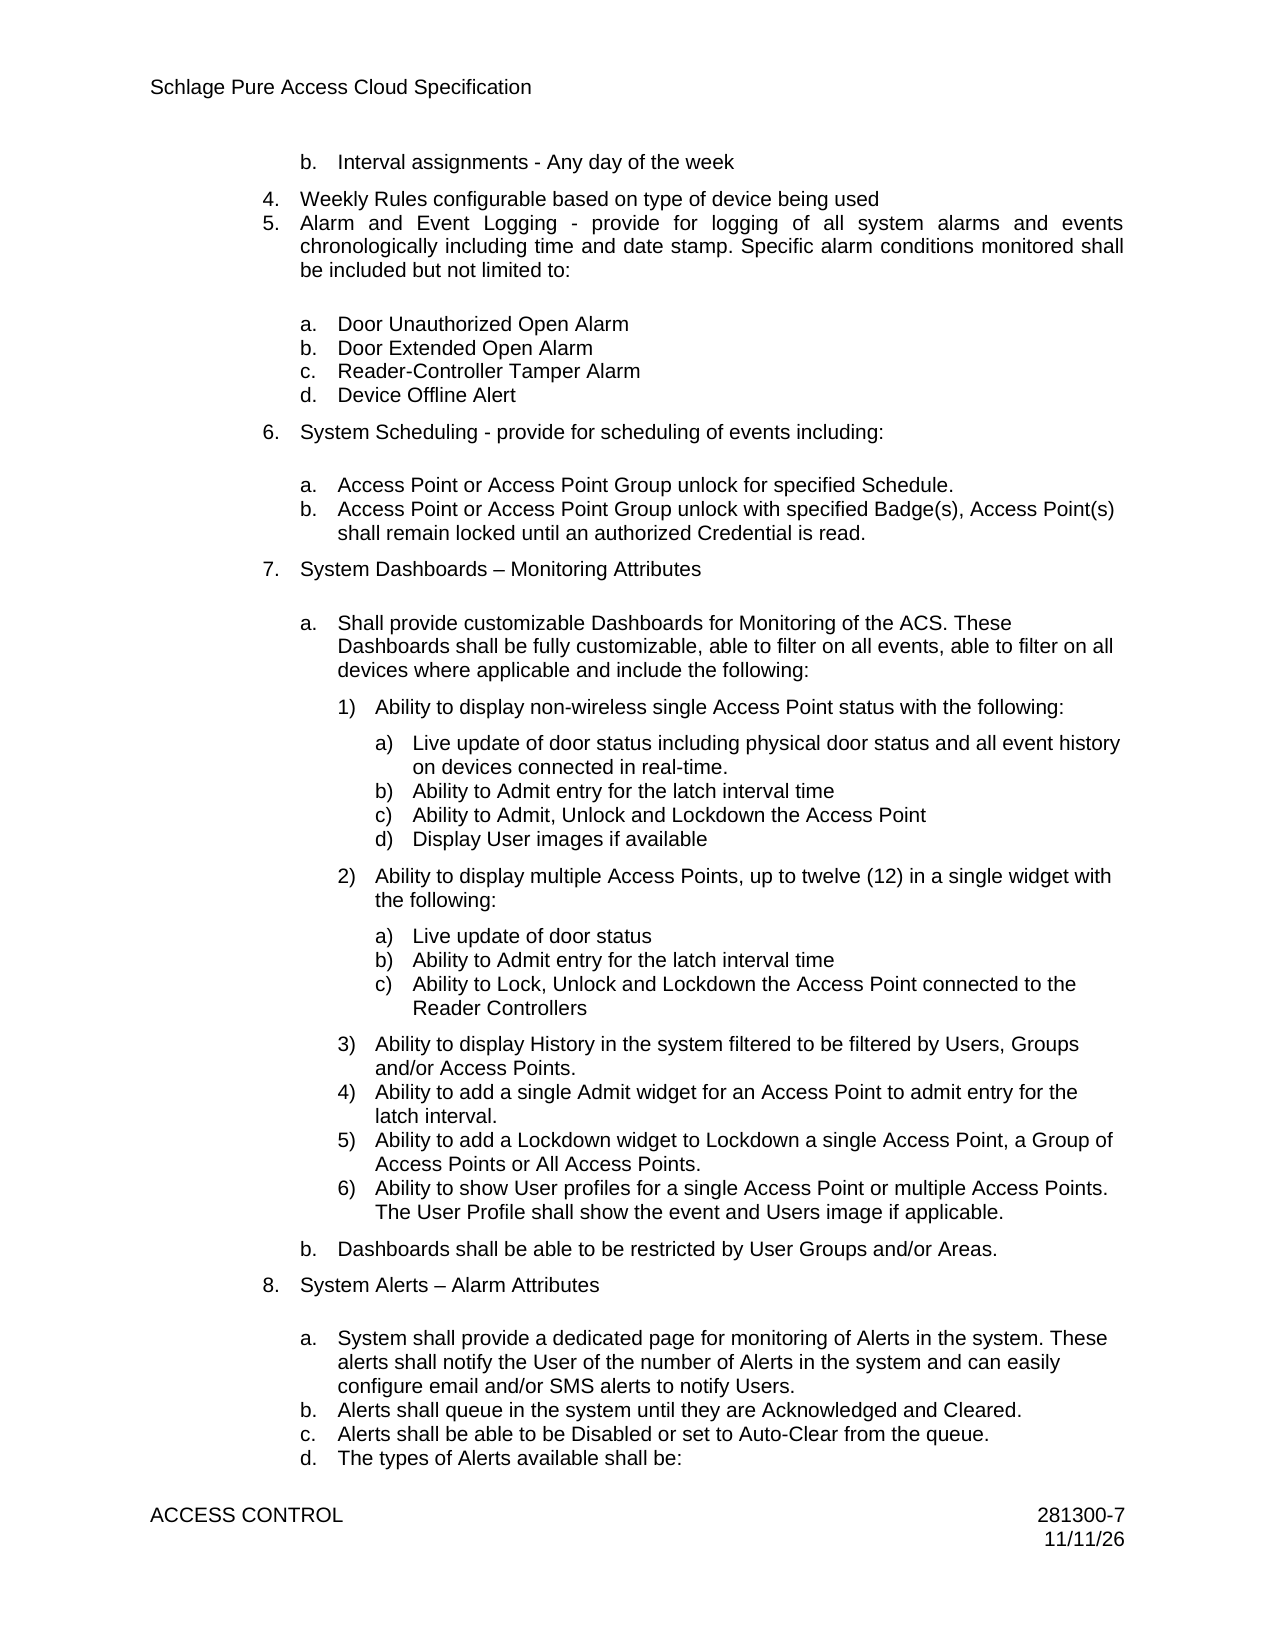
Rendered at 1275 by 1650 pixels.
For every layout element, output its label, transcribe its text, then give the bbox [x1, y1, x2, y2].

text Ability to add a single Admit widget for an Access Point to admit entry for the latch interval. [337, 1080, 1125, 1128]
text Ability to add a Lockdown widget to Lockdown a single Access Point, a Group of Access Points or All Access Points. [337, 1128, 1125, 1176]
text Door Unauthorized Open Alarm [300, 311, 1125, 335]
text Alarm and Event Logging - provide for logging of all system alarms and events chronologically including time and date stamp. Specific alarm conditions monitored shall be included but not limited to: [262, 210, 1125, 282]
text Dashboards shall be able to be restricted by User Groups and/or Areas. [300, 1236, 1125, 1260]
text Ability to Admit entry for the latch interval time [375, 948, 1125, 972]
text Access Point or Access Point Group unlock for specified Schedule. [300, 473, 1125, 497]
text Live update of door status including physical door status and all event history on devices connected in real-time. [375, 731, 1125, 779]
text Reader-Controller Tamper Alarm [300, 359, 1125, 383]
text Ability to Admit, Unlock and Lockdown the Access Point [375, 803, 1125, 827]
text System Dashboards – Monitoring Attributes [262, 557, 1125, 581]
text Display User images if available [375, 827, 1125, 851]
text Ability to Lock, Unlock and Lockdown the Access Point connected to the Reader Controllers [375, 972, 1125, 1020]
text The types of Alerts available shall be: [300, 1446, 1125, 1470]
text Live update of door status [375, 924, 1125, 948]
text Device Offline Alert [300, 383, 1125, 407]
text Ability to Admit entry for the latch interval time [375, 779, 1125, 803]
text Ability to display non-wireless single Access Point status with the following: [337, 695, 1125, 719]
text Alerts shall queue in the system until they are Acknowledged and Cleared. [300, 1398, 1125, 1422]
text Interval assignments - Any day of the week [300, 150, 1125, 174]
text Alerts shall be able to be Disabled or set to Auto-Clear from the queue. [300, 1422, 1125, 1446]
text System Scheduling - provide for scheduling of events including: [262, 420, 1125, 444]
text Door Extended Open Alarm [300, 335, 1125, 359]
text Ability to display History in the system filtered to be filtered by Users, Groups and/or Access Points. [337, 1032, 1125, 1080]
text Ability to display multiple Access Points, up to twelve (12) in a single widget with the following: [337, 863, 1125, 911]
text System shall provide a dedicated page for monitoring of Alerts in the system. These alerts shall notify the User of the number of Alerts in the system and can easily configure email and/or SMS alerts to notify Users. [300, 1326, 1125, 1398]
text Access Point or Access Point Group unlock with specified Badge(s), Access Point(s) shall remain locked until an authorized Credential is read. [300, 497, 1125, 545]
text Ability to show User profiles for a single Access Point or multiple Access Points. The User Profile shall show the event and Users image if applicable. [337, 1176, 1125, 1224]
text System Alerts – Alarm Attributes [262, 1273, 1125, 1297]
text Weekly Rules configurable based on type of device being used [262, 186, 1125, 210]
text Shall provide customizable Dashboards for Monitoring of the ACS. These Dashboards shall be fully customizable, able to filter on all events, able to filter on all devices where applicable and include the following: [300, 610, 1125, 682]
